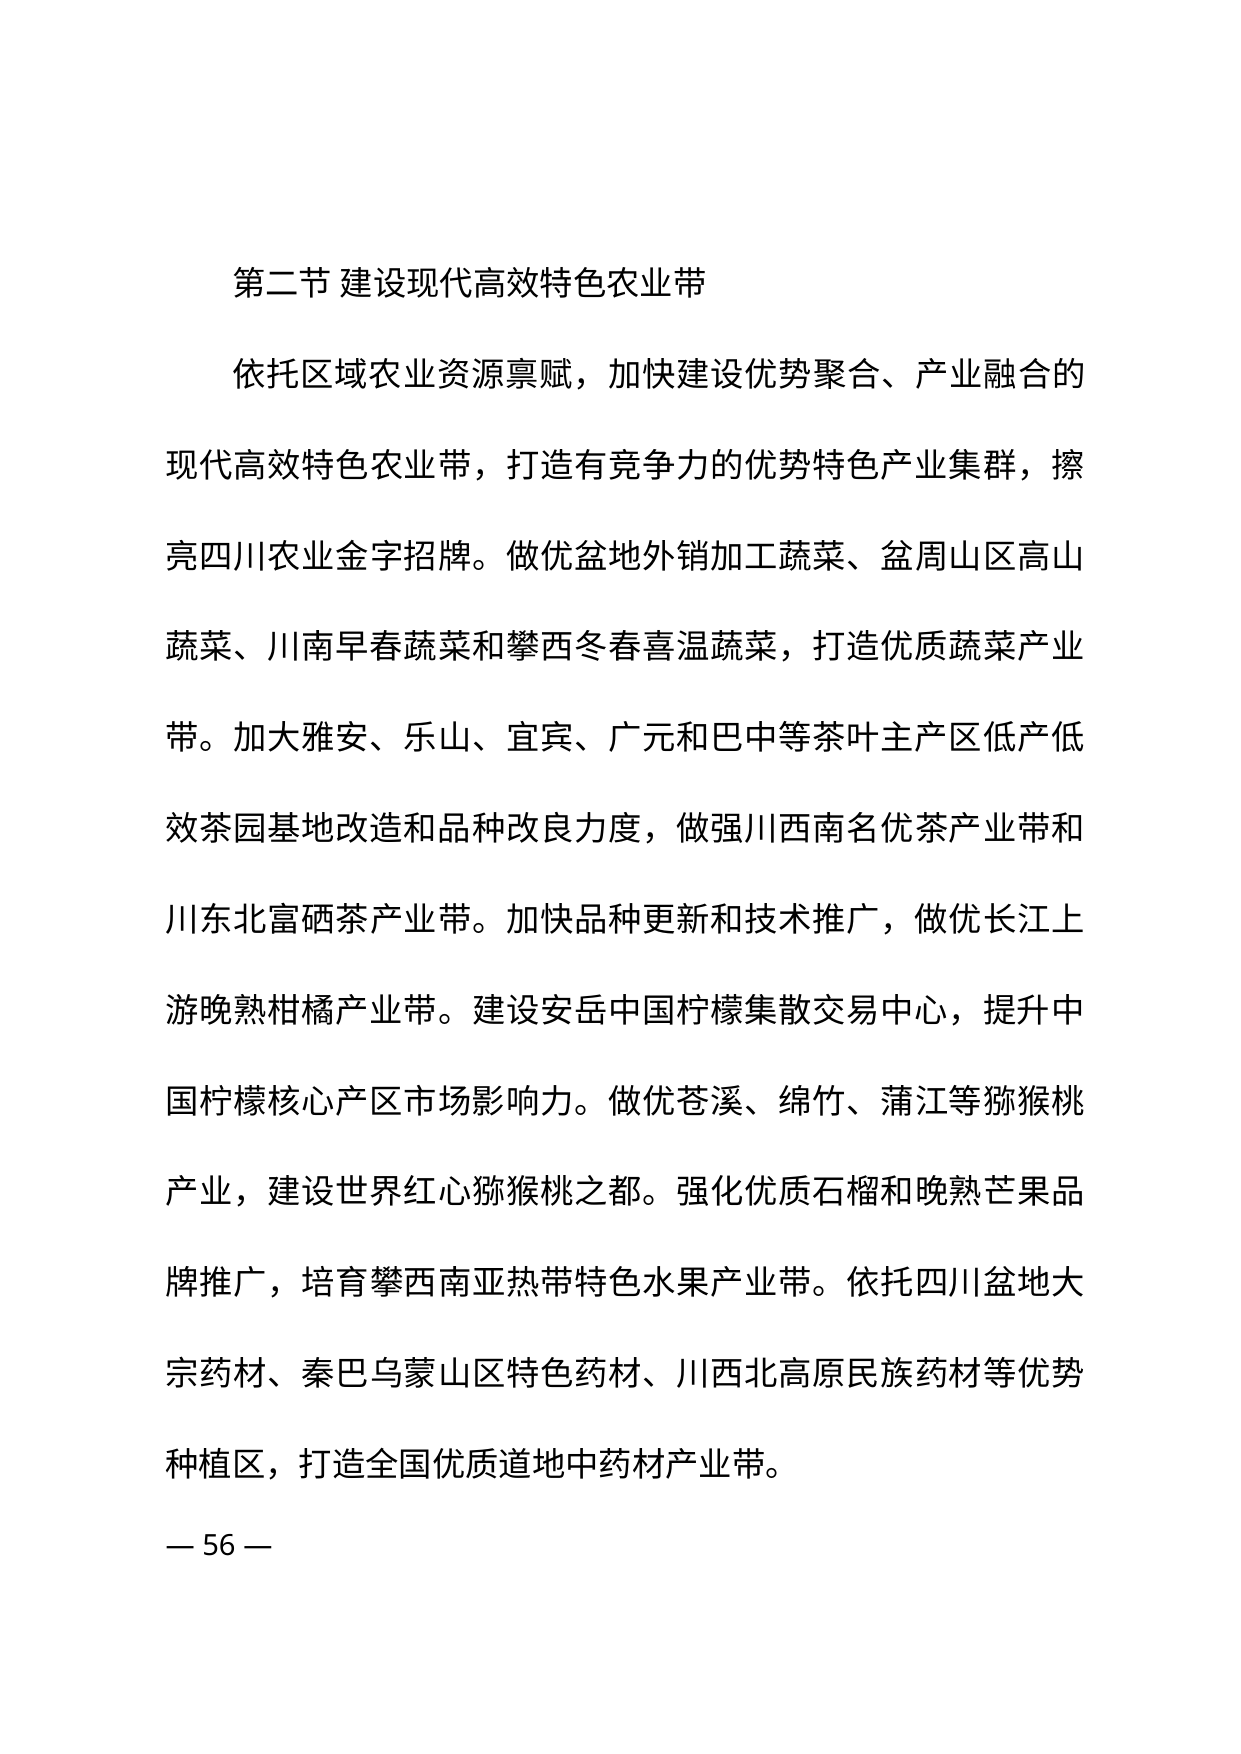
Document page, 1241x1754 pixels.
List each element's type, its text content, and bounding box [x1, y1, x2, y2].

text 依托区域农业资源禀赋，加快建设优势聚合、产业融合的现代高效特色农业带，打造有竞争力的优势特色产业集群，擦亮四川农业金字招牌。做优盆地外销加工蔬菜、盆周山区高山蔬菜、川南早春蔬菜和攀西冬春喜温蔬菜，打造优质蔬菜产业带。加大雅安、乐山、宜宾、广元和巴中等茶叶主产区低产低效茶园基地改造和品种改良力度，做强川西南名优茶产业带和川东北富硒茶产业带。加快品种更新和技术推广，做优长江上游晚熟柑橘产业带。建设安岳中国柠檬集散交易中心，提升中国柠檬核心产区市场影响力。做优苍溪、绵竹、蒲江等猕猴桃产业，建设世界红心猕猴桃之都。强化优质石榴和晚熟芒果品牌推广，培育攀西南亚热带特色水果产业带。依托四川盆地大宗药材、秦巴乌蒙山区特色药材、川西北高原民族药材等优势种植区，打造全国优质道地中药材产业带。 [165, 326, 1087, 1507]
text 第二节 建设现代高效特色农业带 [165, 236, 1087, 326]
